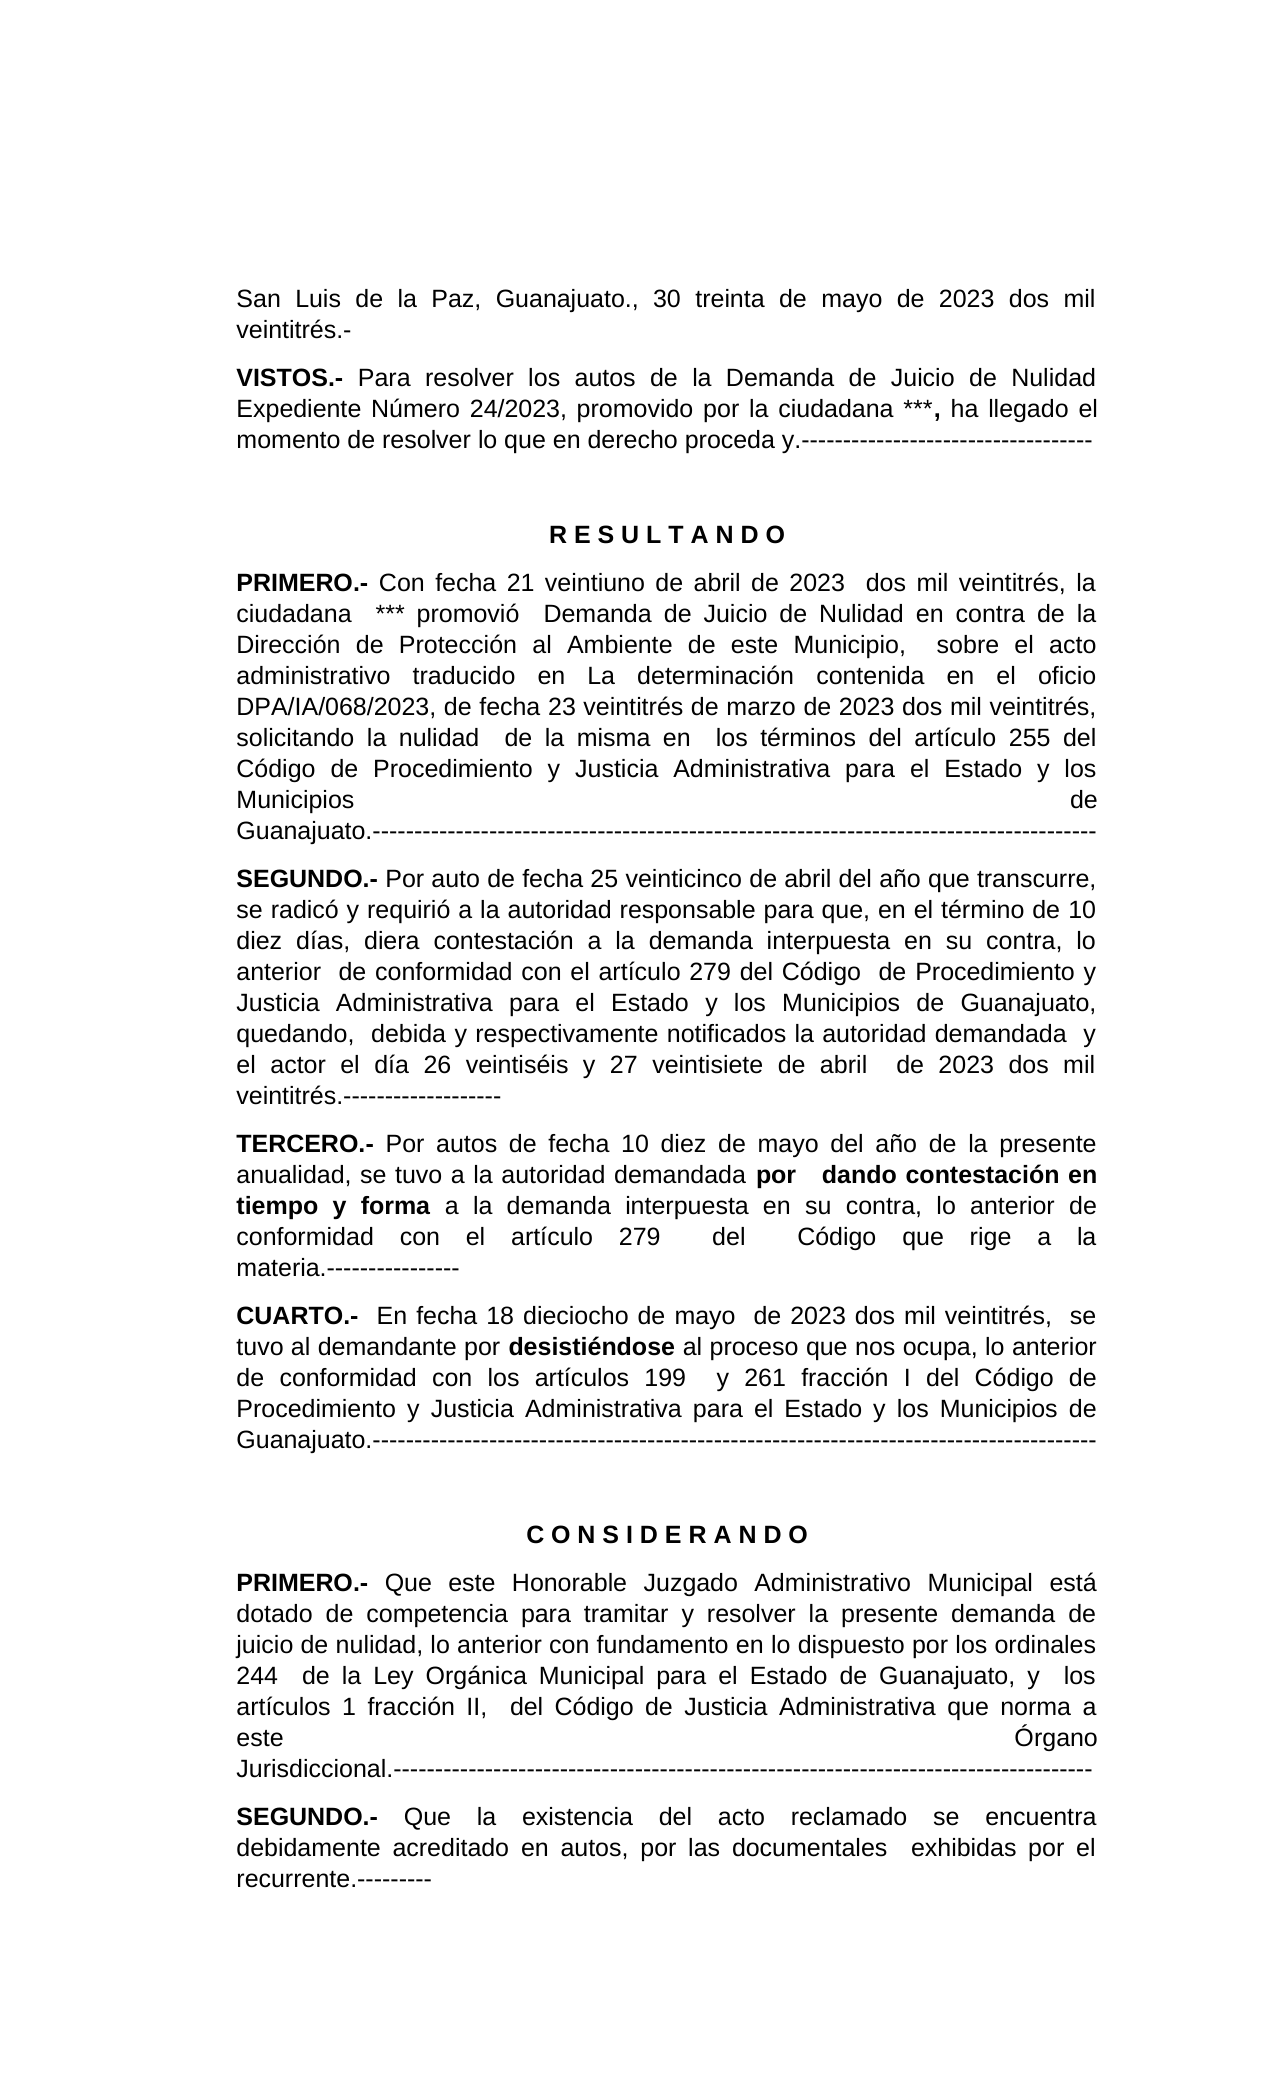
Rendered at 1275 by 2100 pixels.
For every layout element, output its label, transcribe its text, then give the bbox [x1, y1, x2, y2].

text R E S U L T A N D O [236, 520, 1098, 549]
text PRIMERO.- Con fecha 21 veintiuno de abril de 2023 dos mil veintitrés, la ciudadana *** promovió Demanda de Juicio de Nulidad en contra de la Dirección de Protección al Ambiente de este Municipio, sobre el acto administrativo traducido en La determinación contenida en el oficio DPA/IA/068/2023, de fecha 23 veintitrés de marzo de 2023 dos mil veintitrés, solicitando la nulidad de la misma en los términos del artículo 255 del Código de Procedimiento y Justicia Administrativa para el Estado y los Municipios de Guanajuato.--------------------------------------------------------------------------------------- [236, 568, 1098, 845]
text TERCERO.- Por autos de fecha 10 diez de mayo del año de la presente anualidad, se tuvo a la autoridad demandada por dando contestación en tiempo y forma a la demanda interpuesta en su contra, lo anterior de conformidad con el artículo 279 del Código que rige a la materia.---------------- [236, 1129, 1098, 1282]
text PRIMERO.- Que este Honorable Juzgado Administrativo Municipal está dotado de competencia para tramitar y resolver la presente demanda de juicio de nulidad, lo anterior con fundamento en lo dispuesto por los ordinales 244 de la Ley Orgánica Municipal para el Estado de Guanajuato, y los artículos 1 fracción II, del Código de Justicia Administrativa que norma a este Órgano Jurisdiccional.------------------------------------------------------------------------------------ [236, 1568, 1098, 1783]
text CUARTO.- En fecha 18 dieciocho de mayo de 2023 dos mil veintitrés, se tuvo al demandante por desistiéndose al proceso que nos ocupa, lo anterior de conformidad con los artículos 199 y 261 fracción I del Código de Procedimiento y Justicia Administrativa para el Estado y los Municipios de Guanajuato.--------------------------------------------------------------------------------------- [236, 1301, 1098, 1454]
text San Luis de la Paz, Guanajuato., 30 treinta de mayo de 2023 dos mil veintitrés.- [236, 284, 1098, 344]
text SEGUNDO.- Que la existencia del acto reclamado se encuentra debidamente acreditado en autos, por las documentales exhibidas por el recurrente.--------- [236, 1802, 1098, 1893]
text C O N S I D E R A N D O [236, 1520, 1098, 1549]
text VISTOS.- Para resolver los autos de la Demanda de Juicio de Nulidad Expediente Número 24/2023, promovido por la ciudadana ***, ha llegado el momento de resolver lo que en derecho proceda y.----------------------------------- [236, 363, 1098, 453]
text SEGUNDO.- Por auto de fecha 25 veinticinco de abril del año que transcurre, se radicó y requirió a la autoridad responsable para que, en el término de 10 diez días, diera contestación a la demanda interpuesta en su contra, lo anterior de conformidad con el artículo 279 del Código de Procedimiento y Justicia Administrativa para el Estado y los Municipios de Guanajuato, quedando, debida y respectivamente notificados la autoridad demandada y el actor el día 26 veintiséis y 27 veintisiete de abril de 2023 dos mil veintitrés.------------------- [236, 864, 1098, 1110]
